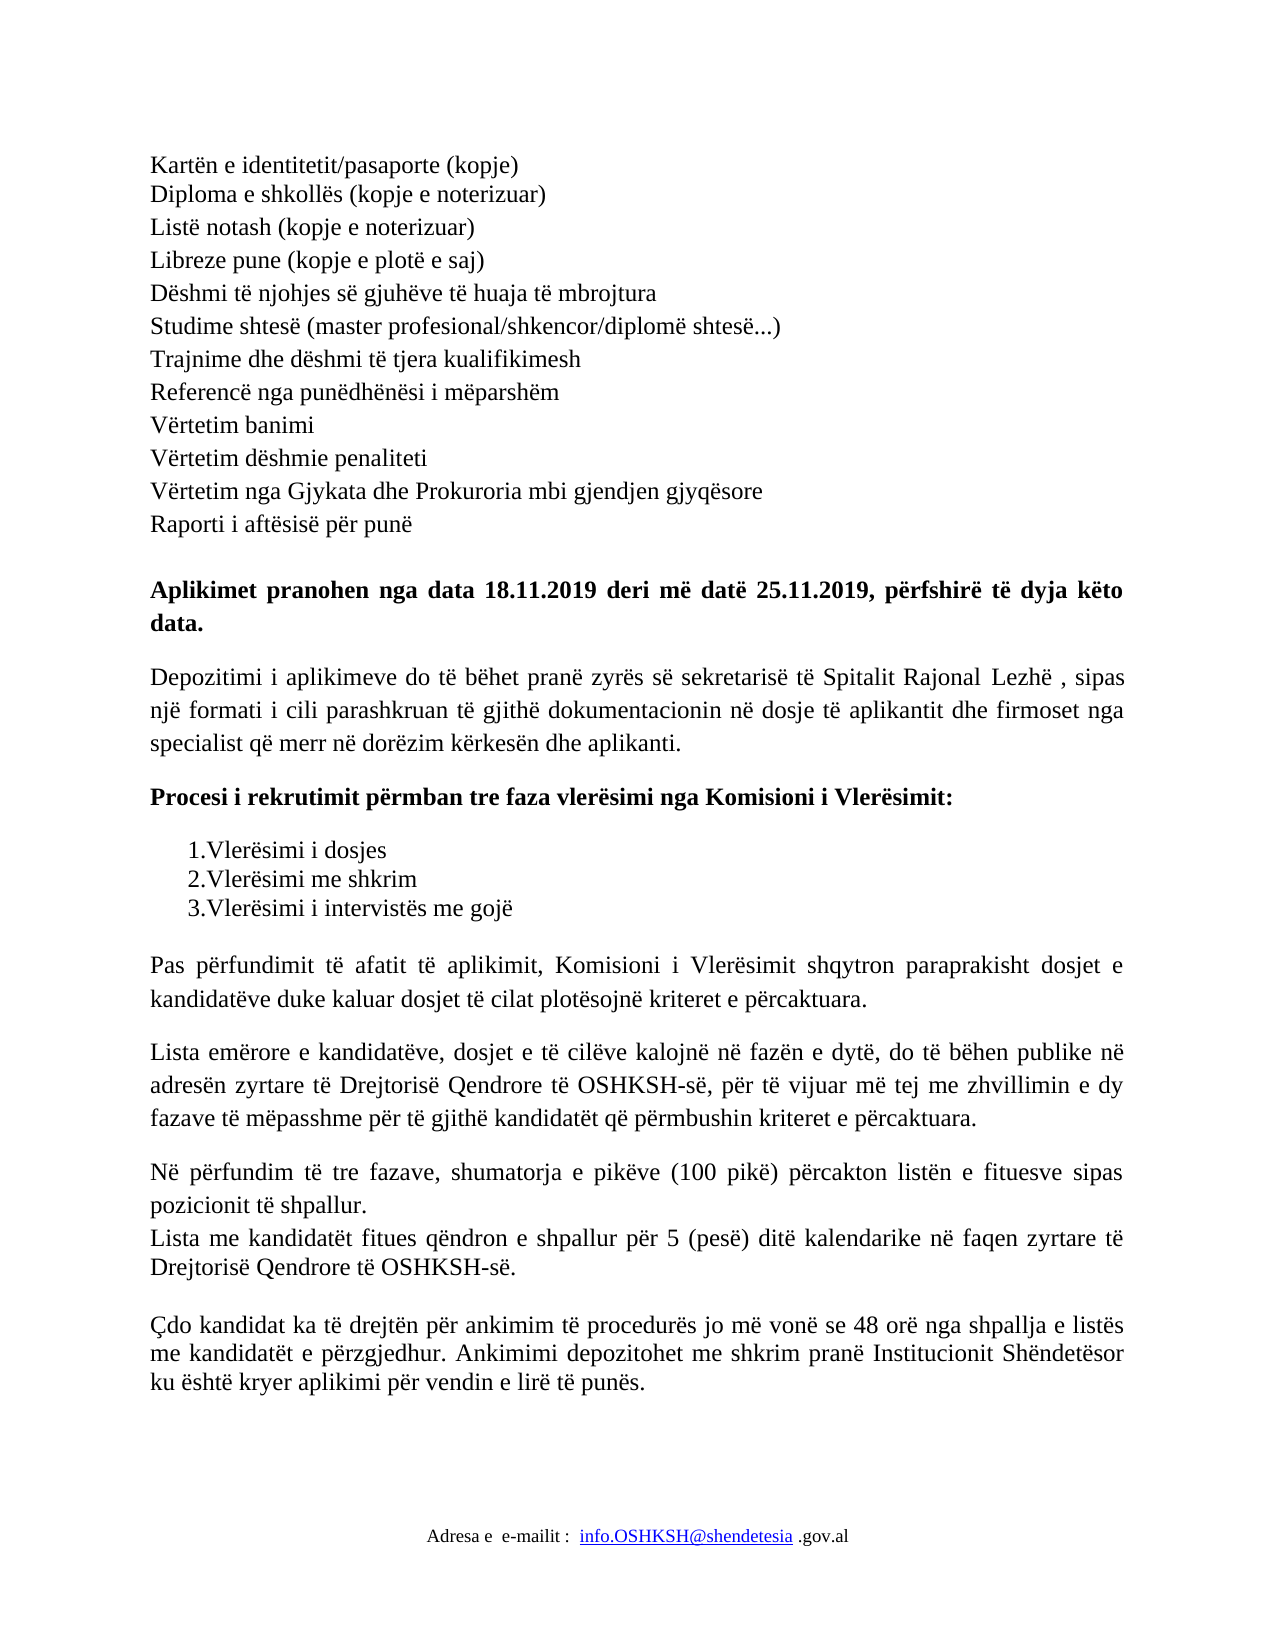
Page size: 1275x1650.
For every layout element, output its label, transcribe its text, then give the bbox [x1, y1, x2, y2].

text Aplikimet pranohen nga data 18.11.2019 deri më datë 25.11.2019, përfshirë të dyja këto data. [150, 575, 1125, 637]
text Vërtetim nga Gjykata dhe Prokuroria mbi gjendjen gjyqësore [150, 476, 1125, 505]
text Në përfundim të tre fazave, shumatorja e pikëve (100 pikë) përcakton listën e fituesve sipas pozicionit të shpallur. [150, 1157, 1125, 1219]
text Lista me kandidatët fitues qëndron e shpallur për 5 (pesë) ditë kalendarike në faqen zyrtare të Drejtorisë Qendrore të OSHKSH-së. [150, 1223, 1125, 1281]
text Raporti i aftësisë për punë [150, 509, 1125, 538]
text Lista emërore e kandidatëve, dosjet e të cilëve kalojnë në fazën e dytë, do të bëhen publike në adresën zyrtare të Drejtorisë Qendrore të OSHKSH-së, për të vijuar më tej me zhvillimin e dy fazave të mëpasshme për të gjithë kandidatët që përmbushin kriteret e përcaktuara. [150, 1037, 1125, 1132]
text Vërtetim banimi [150, 410, 1125, 439]
text Trajnime dhe dëshmi të tjera kualifikimesh [150, 344, 1125, 373]
text 2.Vlerësimi me shkrim [187, 864, 1125, 893]
text Referencë nga punëdhënësi i mëparshëm [150, 377, 1125, 406]
text Kartën e identitetit/pasaporte (kopje) [150, 150, 1125, 179]
text Dëshmi të njohjes së gjuhëve të huaja të mbrojtura [150, 278, 1125, 307]
text 1.Vlerësimi i dosjes [187, 836, 1125, 864]
text 3.Vlerësimi i intervistës me gojë [187, 893, 1125, 922]
text Listë notash (kopje e noterizuar) [150, 212, 1125, 241]
text Depozitimi i aplikimeve do të bëhet pranë zyrës së sekretarisë të Spitalit Rajonal Lezhë , sipas një formati i cili parashkruan të gjithë dokumentacionin në dosje të aplikantit dhe firmoset nga specialist që merr në dorëzim kërkesën dhe aplikanti. [150, 662, 1125, 757]
text Diploma e shkollës (kopje e noterizuar) [150, 179, 1125, 207]
text Çdo kandidat ka të drejtën për ankimim të procedurës jo më vonë se 48 orë nga shpallja e listës me kandidatët e përzgjedhur. Ankimimi depozitohet me shkrim pranë Institucionit Shëndetësor ku është kryer aplikimi për vendin e lirë të punës. [150, 1310, 1125, 1396]
text Studime shtesë (master profesional/shkencor/diplomë shtesë...) [150, 311, 1125, 339]
text Pas përfundimit të afatit të aplikimit, Komisioni i Vlerësimit shqytron paraprakisht dosjet e kandidatëve duke kaluar dosjet të cilat plotësojnë kriteret e përcaktuara. [150, 951, 1125, 1012]
text Libreze pune (kopje e plotë e saj) [150, 245, 1125, 273]
text Procesi i rekrutimit përmban tre faza vlerësimi nga Komisioni i Vlerësimit: [150, 782, 1125, 811]
text Vërtetim dëshmie penaliteti [150, 443, 1125, 472]
